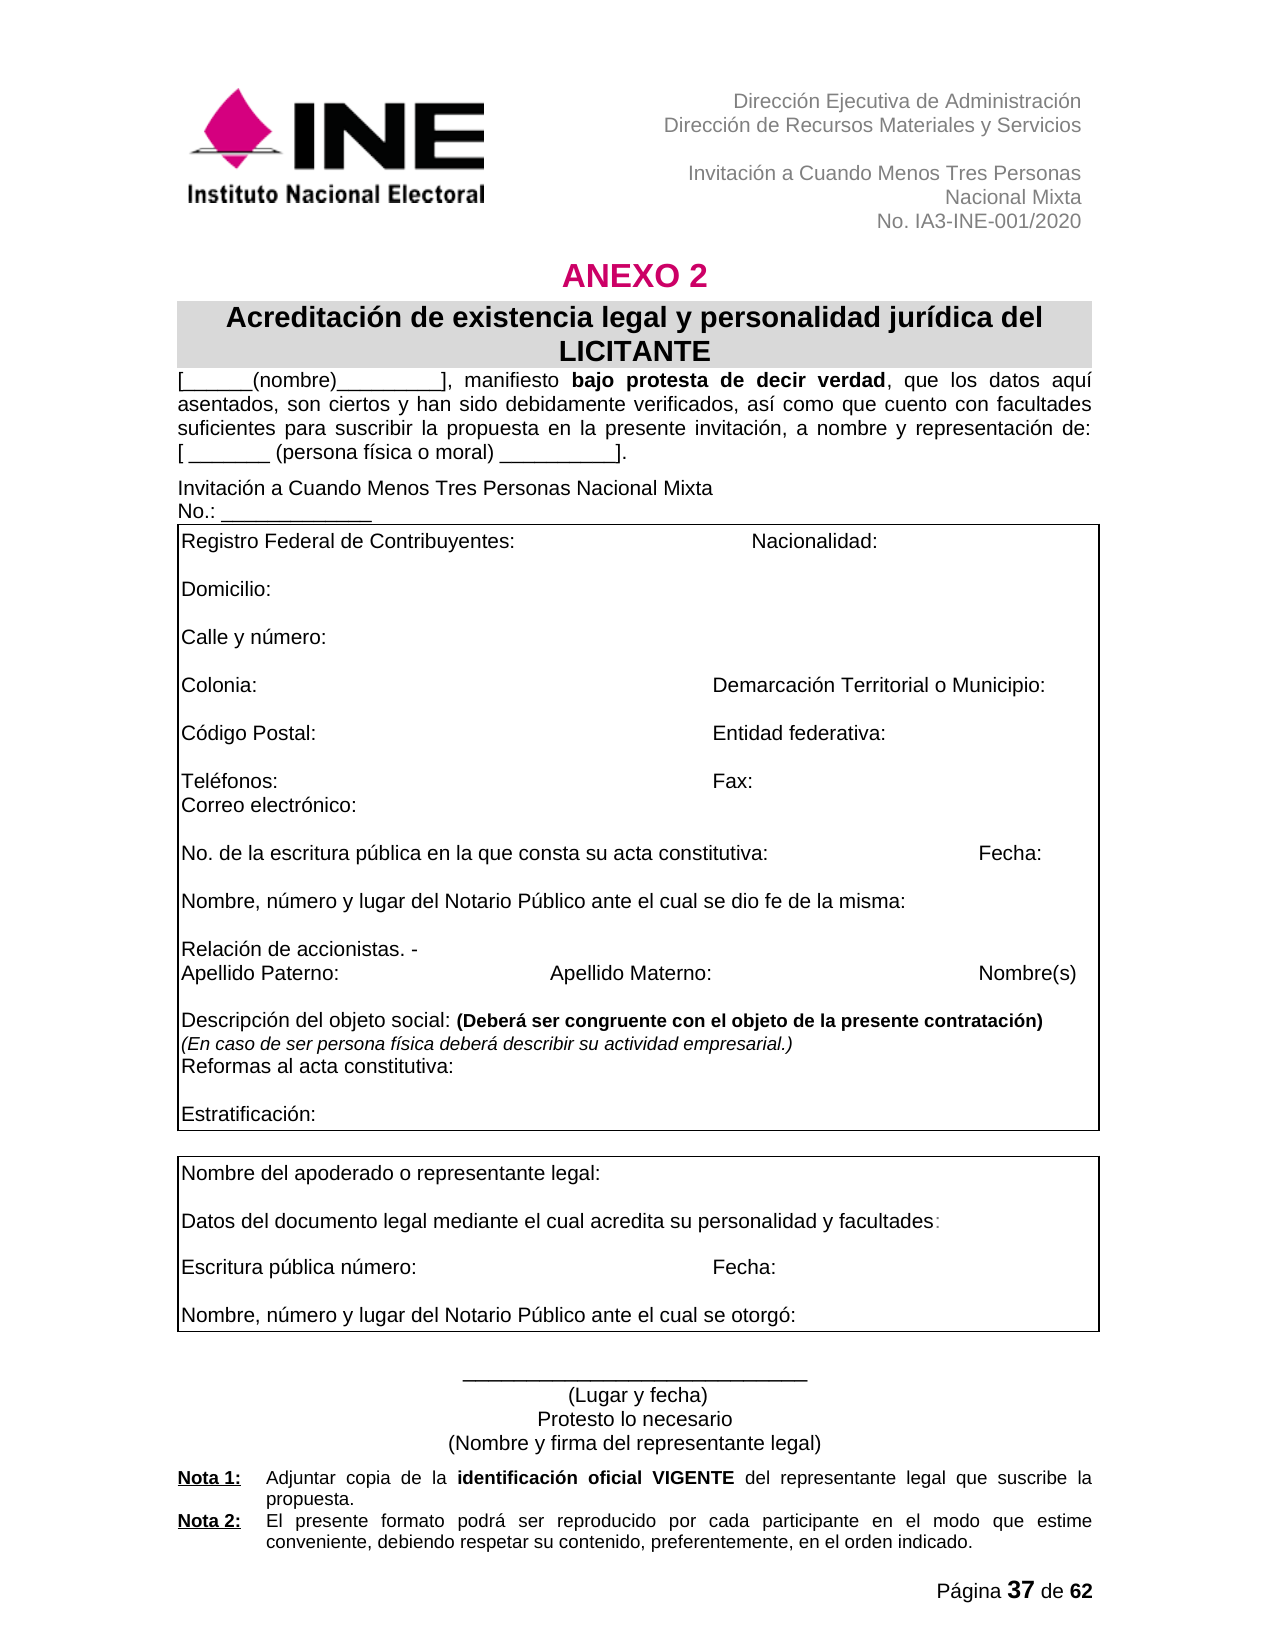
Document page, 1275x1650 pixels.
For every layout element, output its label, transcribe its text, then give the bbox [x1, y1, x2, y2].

text (Nombre y firma del representante legal) [177, 1431, 1092, 1454]
text ___________________________ [177, 1356, 1092, 1383]
text Escritura pública número: Fecha: [181, 1255, 1096, 1279]
text Invitación a Cuando Menos Tres Personas Nacional Mixta [177, 475, 1092, 499]
text Domicilio: [181, 577, 1096, 601]
text Relación de accionistas. - [181, 936, 1096, 960]
text Nombre del apoderado o representante legal: [179, 1159, 1098, 1185]
text Estratificación: [179, 1102, 1098, 1128]
text Calle y número: [181, 625, 1096, 649]
text Teléfonos: Fax: [181, 769, 1096, 793]
text Datos del documento legal mediante el cual acredita su personalidad y facultades: [181, 1209, 1096, 1233]
text Correo electrónico: [181, 793, 1096, 817]
text Nota 1: Adjuntar copia de la identificación oficial VIGENTE del representante legal que suscribe la propuesta. [177, 1466, 1092, 1509]
text Reformas al acta constitutiva: [181, 1054, 1096, 1078]
text Nota 2: El presente formato podrá ser reproducido por cada participante en el modo que estime conveniente, debiendo respetar su contenido, preferentemente, en el orden indicado. [177, 1509, 1092, 1553]
text Registro Federal de Contribuyentes: Nacionalidad: [179, 527, 1098, 553]
text (Lugar y fecha) [177, 1383, 1092, 1407]
text Nombre, número y lugar del Notario Público ante el cual se dio fe de la misma: [181, 888, 1096, 912]
text Descripción del objeto social: (Deberá ser congruente con el objeto de la presente contratación) [181, 1008, 1096, 1032]
text Código Postal: Entidad federativa: [181, 721, 1096, 745]
text Colonia: Demarcación Territorial o Municipio: [181, 673, 1096, 697]
subtitle ANEXO 2 [177, 256, 1092, 295]
text (En caso de ser persona física deberá describir su actividad empresarial.) [181, 1032, 1096, 1054]
picture [188, 88, 484, 203]
text Nombre, número y lugar del Notario Público ante el cual se otorgó: [179, 1303, 1098, 1329]
text Apellido Paterno: Apellido Materno: Nombre(s) [181, 960, 1096, 984]
text Acreditación de existencia legal y personalidad jurídica del LICITANTE [177, 301, 1092, 368]
text Protesto lo necesario [177, 1407, 1092, 1431]
text No. de la escritura pública en la que consta su acta constitutiva: Fecha: [181, 841, 1096, 864]
text No.: _____________ [177, 499, 1092, 523]
text [______(nombre)_________], manifiesto bajo protesta de decir verdad, que los datos aquí asentados, son ciertos y han sido debidamente verificados, así como que cuento con facultades suficientes para suscribir la propuesta en la presente invitación, a nombre y representación de: [ _______ (persona física o moral) __________]. [177, 368, 1092, 463]
